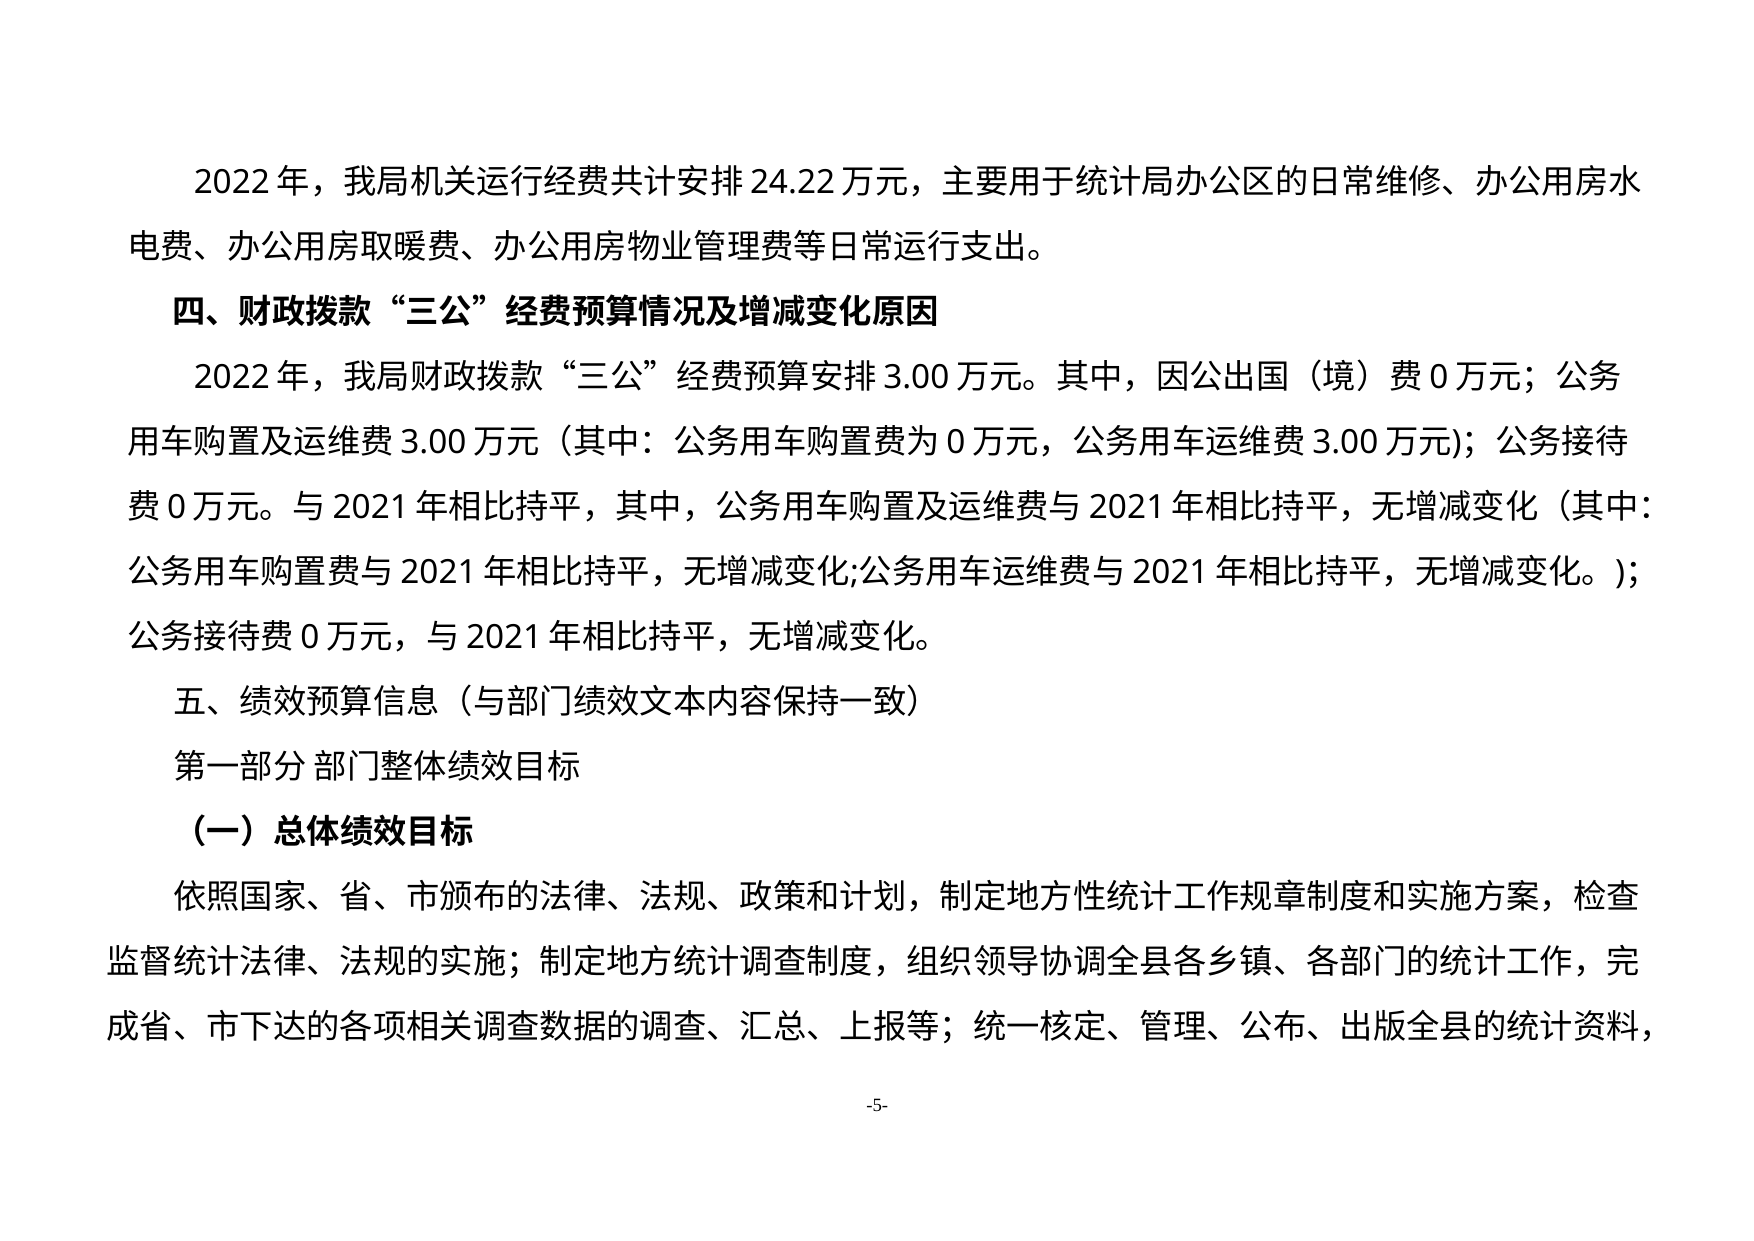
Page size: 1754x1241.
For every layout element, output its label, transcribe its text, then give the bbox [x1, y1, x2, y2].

text （一）总体绩效目标 [106, 796, 1648, 861]
text 第一部分 部门整体绩效目标 [106, 731, 1648, 796]
text 五、绩效预算信息（与部门绩效文本内容保持一致） [106, 666, 1648, 731]
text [106, 861, 1648, 1056]
text 2022年，我局机关运行经费共计安排24.22万元，主要用于统计局办公区的日常维修、办公用房水电费、办公用房取暖费、办公用房物业管理费等日常运行支出。 [127, 146, 1648, 276]
text 2022年，我局财政拨款“三公”经费预算安排3.00万元。其中，因公出国（境）费0万元；公务用车购置及运维费3.00万元（其中：公务用车购置费为0万元，公务用车运维费3.00万元)；公务接待费0万元。与2021年相比持平，其中，公务用车购置及运维费与2021年相比持平，无增减变化（其中：公务用车购置费与2021年相比持平，无增减变化;公务用车运维费与2021年相比持平，无增减变化。)；公务接待费0万元，与2021年相比持平，无增减变化。 [127, 341, 1648, 666]
text 四、财政拨款“三公”经费预算情况及增减变化原因 [106, 276, 1648, 341]
